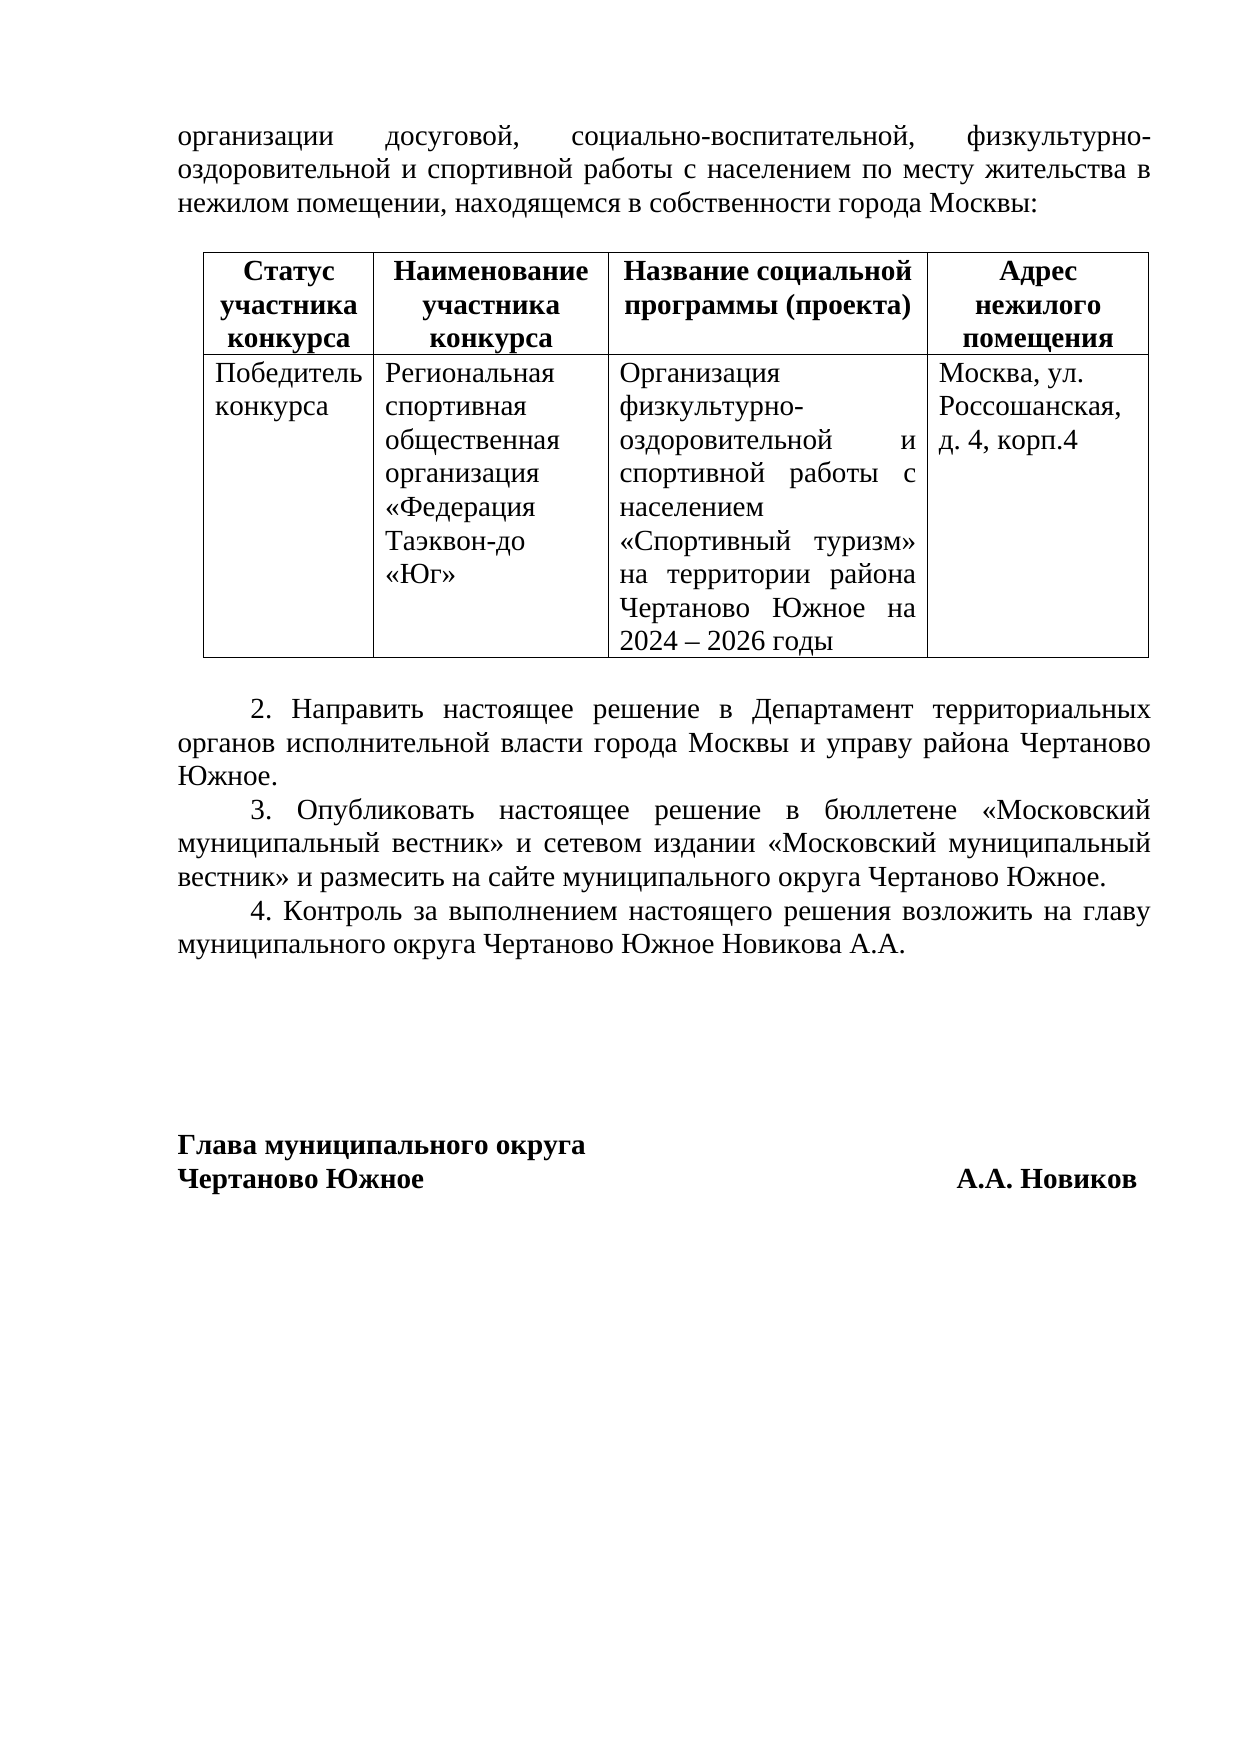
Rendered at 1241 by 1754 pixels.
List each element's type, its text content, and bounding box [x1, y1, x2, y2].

table_header Адрес нежилого помещения [928, 253, 1148, 354]
text Чертаново Южное А.А. Новиков [177, 1161, 1152, 1194]
table_cell Региональная спортивная общественная организация «Федерация Таэквон-до «Юг» [374, 355, 608, 657]
text 2. Направить настоящее решение в Департамент территориальных органов исполнительной власти города Москвы и управу района Чертаново Южное. [177, 691, 1152, 792]
table_header Название социальной программы (проекта) [609, 253, 927, 354]
text 3. Опубликовать настоящее решение в бюллетене «Московский муниципальный вестник» и сетевом издании «Московский муниципальный вестник» и размесить на сайте муниципального округа Чертаново Южное. [177, 792, 1152, 893]
table_cell Победитель конкурса [204, 355, 373, 657]
text 4. Контроль за выполнением настоящего решения возложить на главу муниципального округа Чертаново Южное Новикова А.А. [177, 893, 1152, 960]
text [177, 118, 1152, 219]
text Глава муниципального округа [177, 1127, 1152, 1161]
table_header Статус участника конкурса [204, 253, 373, 354]
table_cell Москва, ул. Россошанская, д. 4, корп.4 [928, 355, 1148, 657]
table_header Наименование участника конкурса [374, 253, 608, 354]
table_cell Организация физкультурно-оздоровительной и спортивной работы с населением «Спортивный туризм» на территории района Чертаново Южное на 2024 – 2026 годы [609, 355, 927, 657]
